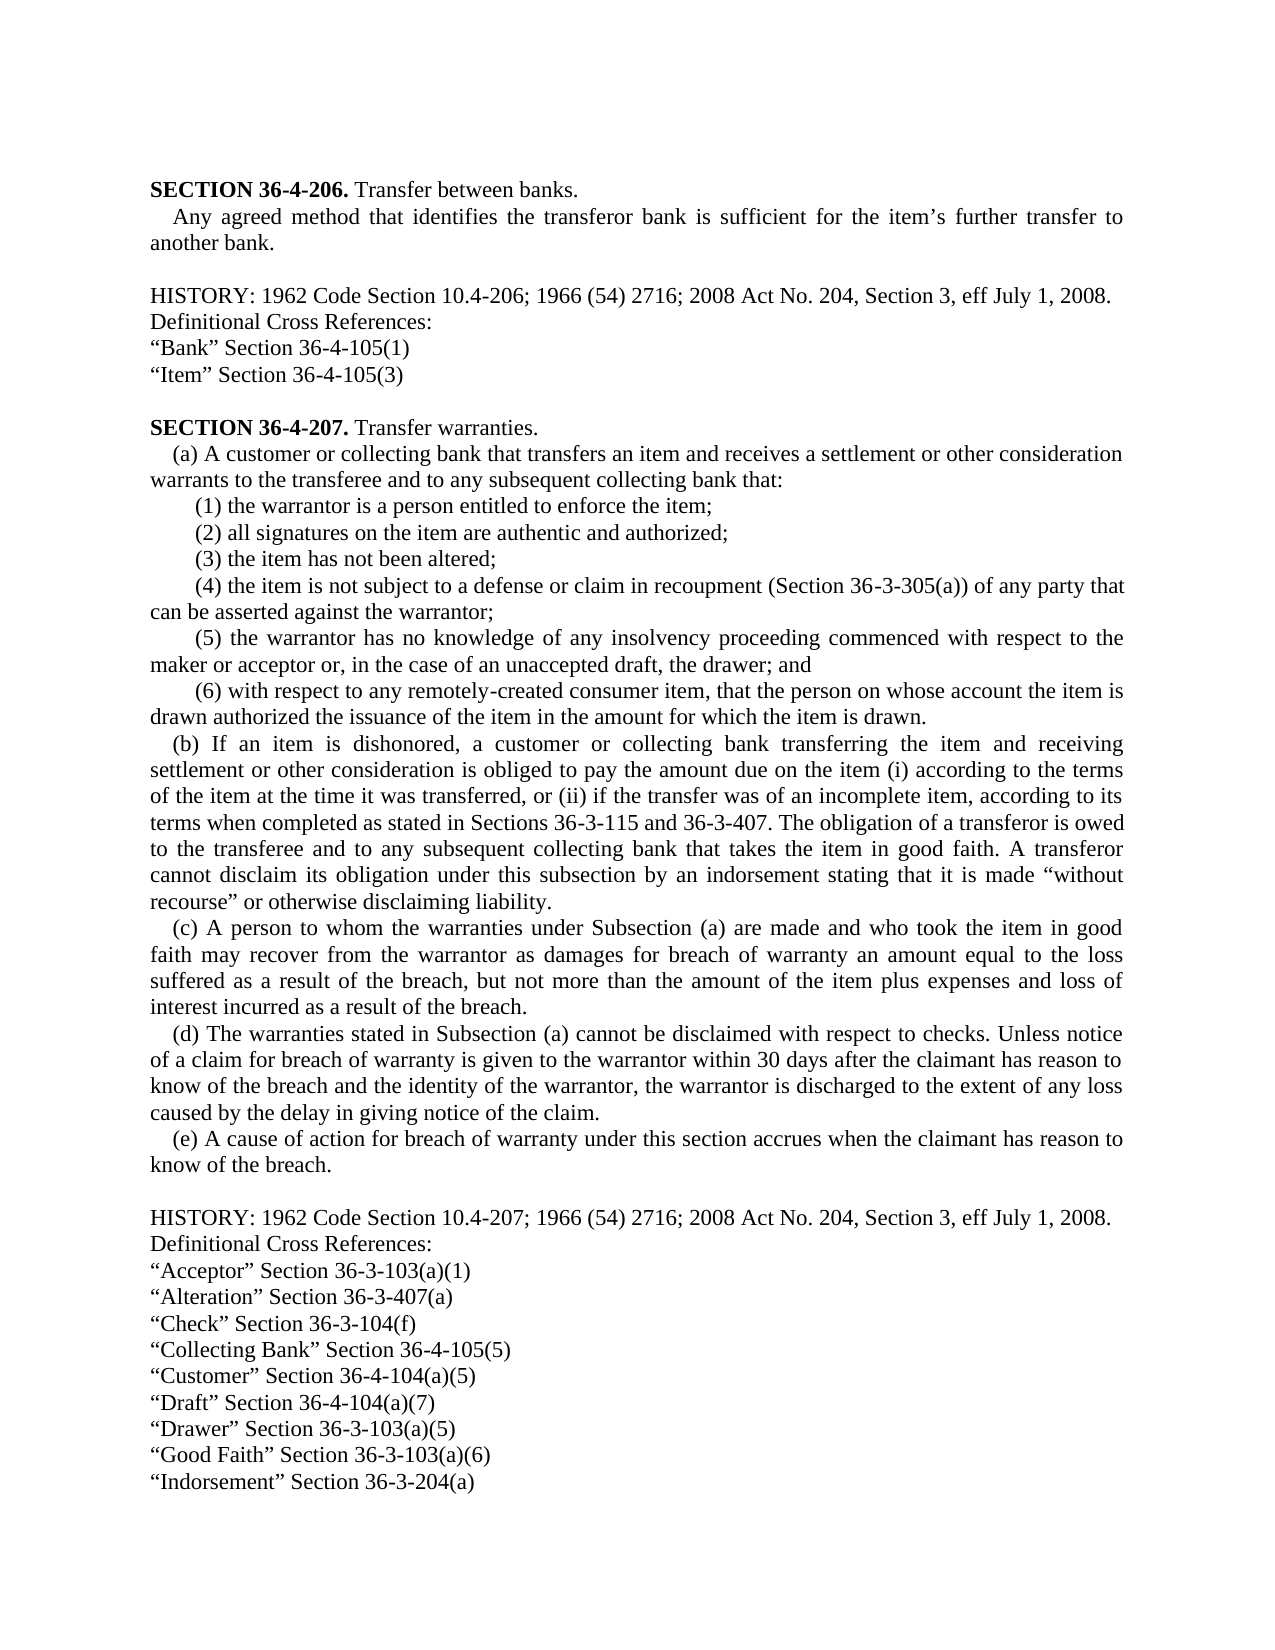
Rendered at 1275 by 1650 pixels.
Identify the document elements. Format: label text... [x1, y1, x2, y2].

text “Check” Section 36-3-104(f) [150, 1309, 1125, 1336]
text (b) If an item is dishonored, a customer or collecting bank transferring the item and receiving settlement or other consideration is obliged to pay the amount due on the item (i) according to the terms of the item at the time it was transferred, or (ii) if the transfer was of an incomplete item, according to its terms when completed as stated in Sections 36-3-115 and 36-3-407. The obligation of a transferor is owed to the transferee and to any subsequent collecting bank that takes the item in good faith. A transferor cannot disclaim its obligation under this subsection by an indorsement stating that it is made “without recourse” or otherwise disclaiming liability. [150, 730, 1125, 914]
text “Collecting Bank” Section 36-4-105(5) [150, 1336, 1125, 1362]
text SECTION 36-4-207. Transfer warranties. [150, 413, 1125, 440]
text HISTORY: 1962 Code Section 10.4-206; 1966 (54) 2716; 2008 Act No. 204, Section 3, eff July 1, 2008. [150, 282, 1125, 308]
text “Alteration” Section 36-3-407(a) [150, 1283, 1125, 1309]
text (a) A customer or collecting bank that transfers an item and receives a settlement or other consideration warrants to the transferee and to any subsequent collecting bank that: [150, 440, 1125, 493]
text “Good Faith” Section 36-3-103(a)(6) [150, 1441, 1125, 1468]
text “Item” Section 36-4-105(3) [150, 361, 1125, 387]
text (c) A person to whom the warranties under Subsection (a) are made and who took the item in good faith may recover from the warrantor as damages for breach of warranty an amount equal to the loss suffered as a result of the breach, but not more than the amount of the item plus expenses and loss of interest incurred as a result of the breach. [150, 914, 1125, 1020]
text (6) with respect to any remotely-created consumer item, that the person on whose account the item is drawn authorized the issuance of the item in the amount for which the item is drawn. [150, 677, 1125, 730]
text (1) the warrantor is a person entitled to enforce the item; [150, 493, 1125, 519]
text Definitional Cross References: [150, 1231, 1125, 1257]
text “Drawer” Section 36-3-103(a)(5) [150, 1415, 1125, 1441]
text “Draft” Section 36-4-104(a)(7) [150, 1389, 1125, 1415]
text (2) all signatures on the item are authentic and authorized; [150, 519, 1125, 545]
text SECTION 36-4-206. Transfer between banks. [150, 176, 1125, 203]
text (d) The warranties stated in Subsection (a) cannot be disclaimed with respect to checks. Unless notice of a claim for breach of warranty is given to the warrantor within 30 days after the claimant has reason to know of the breach and the identity of the warrantor, the warrantor is discharged to the extent of any loss caused by the delay in giving notice of the claim. [150, 1020, 1125, 1125]
text Definitional Cross References: [150, 308, 1125, 334]
text (e) A cause of action for breach of warranty under this section accrues when the claimant has reason to know of the breach. [150, 1125, 1125, 1178]
text “Indorsement” Section 36-3-204(a) [150, 1468, 1125, 1494]
text “Bank” Section 36-4-105(1) [150, 334, 1125, 361]
text Any agreed method that identifies the transferor bank is sufficient for the item’s further transfer to another bank. [150, 203, 1125, 255]
text “Acceptor” Section 36-3-103(a)(1) [150, 1257, 1125, 1283]
text “Customer” Section 36-4-104(a)(5) [150, 1362, 1125, 1389]
text HISTORY: 1962 Code Section 10.4-207; 1966 (54) 2716; 2008 Act No. 204, Section 3, eff July 1, 2008. [150, 1204, 1125, 1231]
text (5) the warrantor has no knowledge of any insolvency proceeding commenced with respect to the maker or acceptor or, in the case of an unaccepted draft, the drawer; and [150, 624, 1125, 677]
text (4) the item is not subject to a defense or claim in recoupment (Section 36-3-305(a)) of any party that can be asserted against the warrantor; [150, 572, 1125, 624]
text (3) the item has not been altered; [150, 545, 1125, 572]
